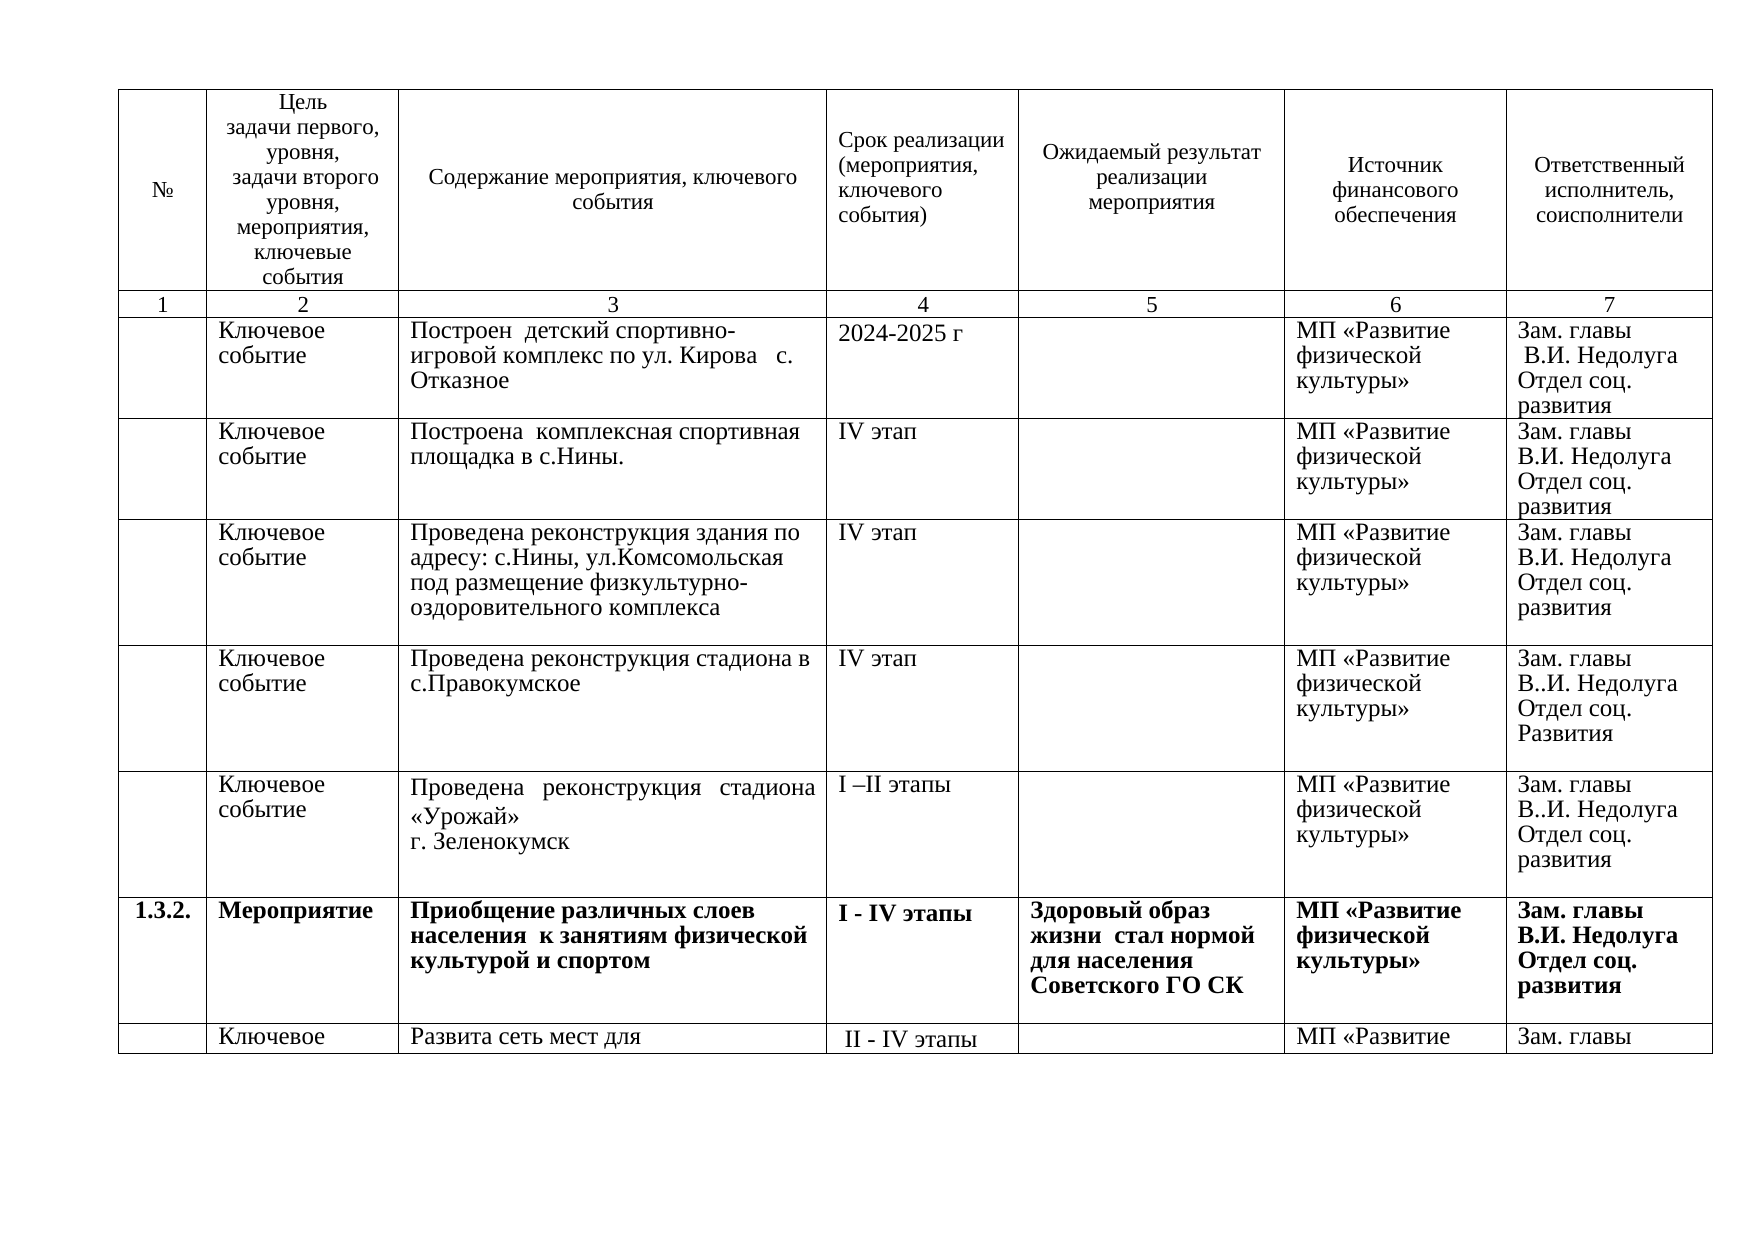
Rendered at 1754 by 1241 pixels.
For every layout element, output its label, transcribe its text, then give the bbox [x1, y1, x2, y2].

table_cell Ключевое событие [207, 772, 398, 897]
table_cell Зам. главы В.И. Недолуга Отдел соц. развития [1507, 1024, 1712, 1053]
table_cell 4 [827, 291, 1018, 317]
table_cell МП «Развитие физической культуры» [1285, 419, 1506, 519]
table_cell 6 [1285, 291, 1506, 317]
table_cell [1019, 419, 1284, 519]
table_cell Развита сеть мест для систематических занятий спортом молодежи и лиц средних и старших возрастов [399, 1024, 826, 1053]
table_cell 2024-2025 г [827, 318, 1018, 418]
table_header Срок реализации (мероприятия, ключевого события) [827, 90, 1018, 290]
table_cell II - IV этапы [827, 1024, 1018, 1053]
table_cell Зам. главы В..И. Недолуга Отдел соц. Развития [1507, 646, 1712, 771]
table_cell Построен детский спортивно-игровой комплекс по ул. Кирова с. Отказное [399, 318, 826, 418]
table_cell Построена комплексная спортивная площадка в с.Нины. [399, 419, 826, 519]
table_cell [1019, 520, 1284, 645]
table_cell I - IV этапы [827, 898, 1018, 1023]
table_cell [1019, 1024, 1284, 1053]
table_cell 3 [399, 291, 826, 317]
table_cell [119, 646, 206, 771]
table_header № [119, 90, 206, 290]
table_cell МП «Развитие физической культуры» [1285, 318, 1506, 418]
table_header Цель задачи первого, уровня, задачи второго уровня, мероприятия, ключевые события [207, 90, 398, 290]
table_cell Ключевое событие [207, 520, 398, 645]
table_cell [119, 318, 206, 418]
table_cell 1.3.2. [119, 898, 206, 1023]
table_cell [1019, 772, 1284, 897]
table_header Содержание мероприятия, ключевого события [399, 90, 826, 290]
table_cell МП «Развитие физической культуры» [1285, 1024, 1506, 1053]
table_cell [119, 1024, 206, 1053]
table_cell Здоровый образ жизни стал нормой для населения Советского ГО СК [1019, 898, 1284, 1023]
table_cell Проведена реконструкция здания по адресу: с.Нины, ул.Комсомольская под размещение физкультурно-оздоровительного комплекса [399, 520, 826, 645]
table_cell 5 [1019, 291, 1284, 317]
table_cell [1019, 318, 1284, 418]
table_cell I –II этапы [827, 772, 1018, 897]
table_cell МП «Развитие физической культуры» [1285, 520, 1506, 645]
table_cell МП «Развитие физической культуры» [1285, 772, 1506, 897]
table_cell Ключевое событие [207, 1024, 398, 1053]
table_cell Проведена реконструкция стадиона в с.Правокумское [399, 646, 826, 771]
table_cell 7 [1507, 291, 1712, 317]
table_cell IV этап [827, 520, 1018, 645]
table_header Источник финансового обеспечения [1285, 90, 1506, 290]
table_cell Зам. главы В.И. Недолуга Отдел соц. развития [1507, 318, 1712, 418]
table_cell Зам. главы В.И. Недолуга Отдел соц. развития [1507, 520, 1712, 645]
table_cell Проведена реконструкция стадиона «Урожай» г. Зеленокумск [399, 772, 826, 897]
table_cell 1 [119, 291, 206, 317]
table_cell [119, 520, 206, 645]
table_cell МП «Развитие физической культуры» [1285, 898, 1506, 1023]
table_cell Приобщение различных слоев населения к занятиям физической культурой и спортом [399, 898, 826, 1023]
table_cell IV этап [827, 646, 1018, 771]
table_cell МП «Развитие физической культуры» [1285, 646, 1506, 771]
table_cell 2 [207, 291, 398, 317]
table_cell Ключевое событие [207, 419, 398, 519]
table_header Ожидаемый результат реализации мероприятия [1019, 90, 1284, 290]
table_cell Ключевое событие [207, 646, 398, 771]
table_cell Зам. главы В..И. Недолуга Отдел соц. развития [1507, 772, 1712, 897]
table_cell [1019, 646, 1284, 771]
table_header Ответственный исполнитель, соисполнители [1507, 90, 1712, 290]
table_cell Мероприятие [207, 898, 398, 1023]
table_cell [119, 419, 206, 519]
table_cell Зам. главы В.И. Недолуга Отдел соц. развития [1507, 898, 1712, 1023]
table_cell Зам. главы В.И. Недолуга Отдел соц. развития [1507, 419, 1712, 519]
table_cell Ключевое событие [207, 318, 398, 418]
table_cell IV этап [827, 419, 1018, 519]
table_cell [119, 772, 206, 897]
